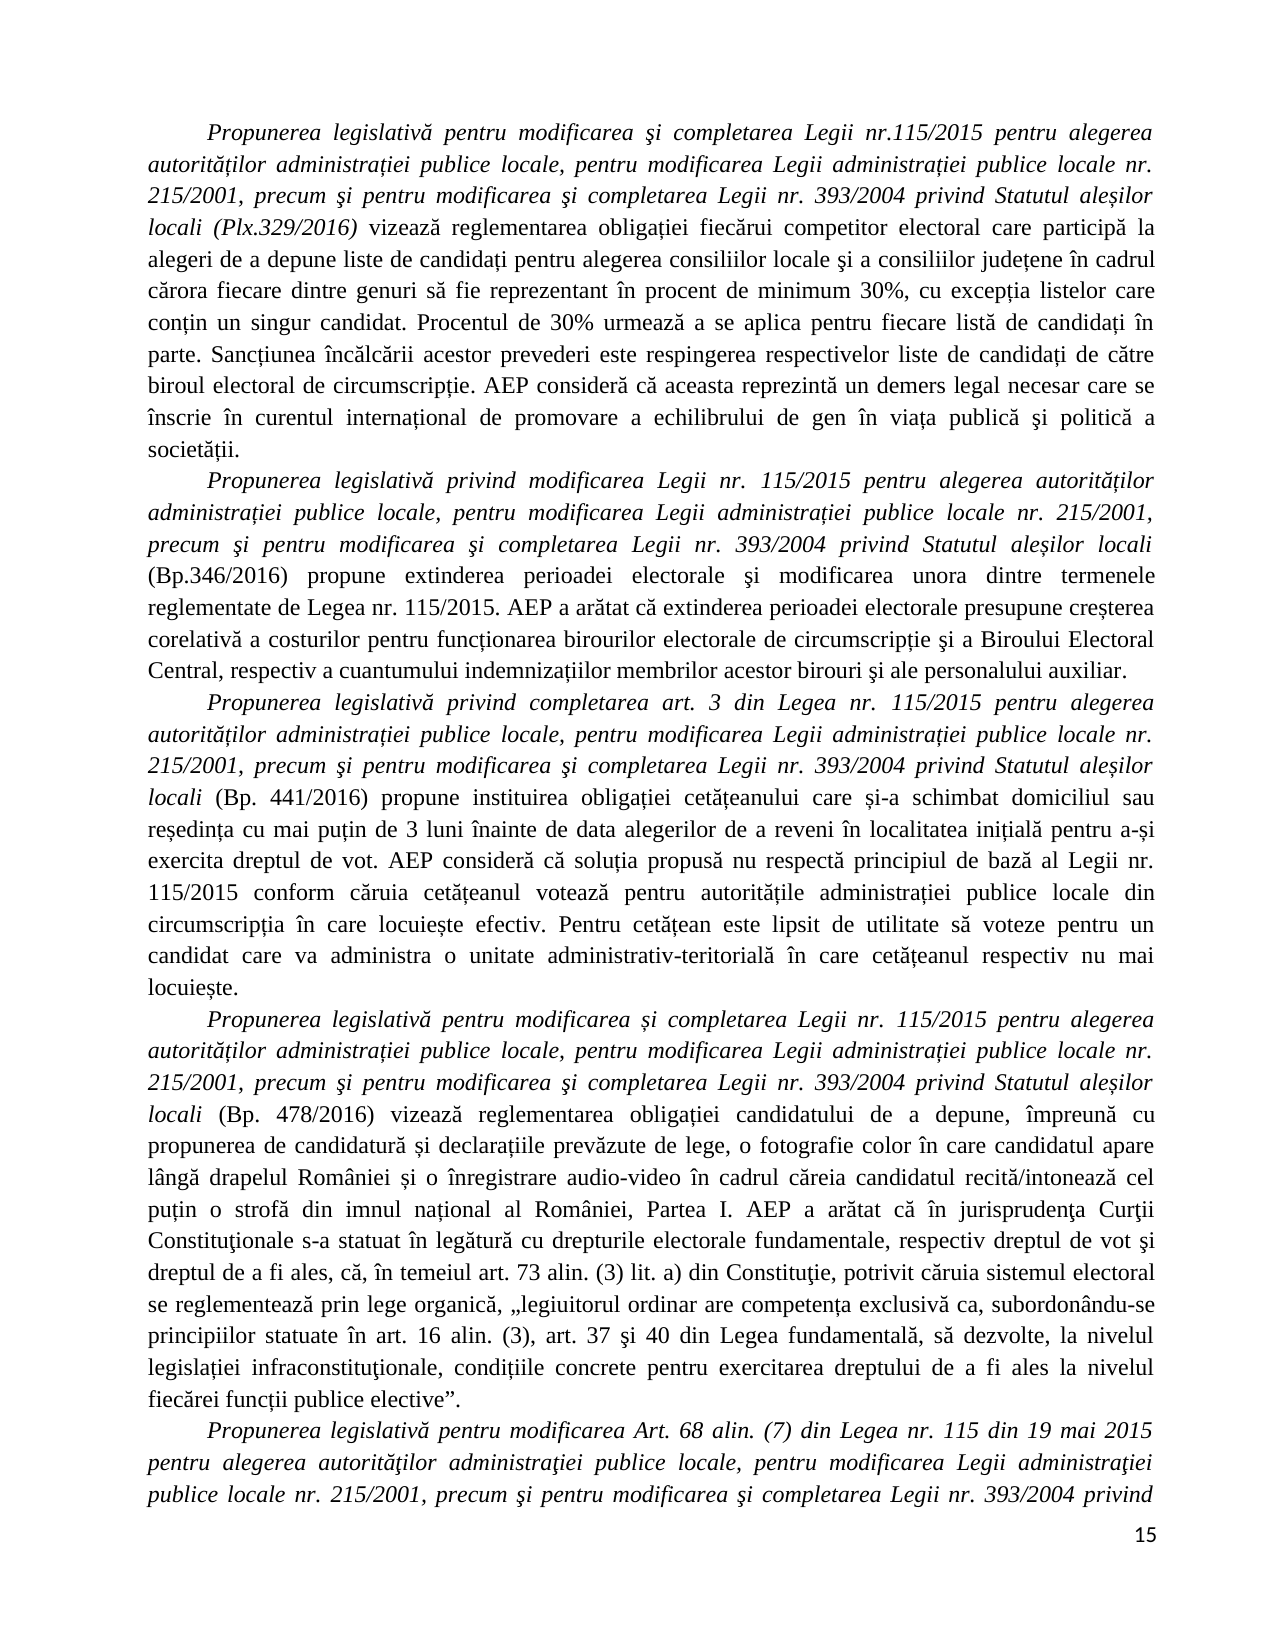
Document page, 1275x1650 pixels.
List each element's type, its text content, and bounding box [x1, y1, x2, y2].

text Propunerea legislativă pentru modificarea şi completarea Legii nr.115/2015 pentru alegerea autorităților administrației publice locale, pentru modificarea Legii administrației publice locale nr. 215/2001, precum şi pentru modificarea şi completarea Legii nr. 393/2004 privind Statutul aleșilor locali (Plx.329/2016) vizează reglementarea obligației fiecărui competitor electoral care participă la alegeri de a depune liste de candidați pentru alegerea consiliilor locale şi a consiliilor județene în cadrul cărora fiecare dintre genuri să fie reprezentant în procent de minimum 30%, cu excepția listelor care conțin un singur candidat. Procentul de 30% urmează a se aplica pentru fiecare listă de candidați în parte. Sancțiunea încălcării acestor prevederi este respingerea respectivelor liste de candidați de către biroul electoral de circumscripție. AEP consideră că aceasta reprezintă un demers legal necesar care se înscrie în curentul internațional de promovare a echilibrului de gen în viața publică şi politică a societății. [148, 118, 1157, 462]
text Propunerea legislativă pentru modificarea și completarea Legii nr. 115/2015 pentru alegerea autorităților administrației publice locale, pentru modificarea Legii administrației publice locale nr. 215/2001, precum şi pentru modificarea şi completarea Legii nr. 393/2004 privind Statutul aleșilor locali (Bp. 478/2016) vizează reglementarea obligației candidatului de a depune, împreună cu propunerea de candidatură și declarațiile prevăzute de lege, o fotografie color în care candidatul apare lângă drapelul României și o înregistrare audio-video în cadrul căreia candidatul recită/intonează cel puțin o strofă din imnul național al României, Partea I. AEP a arătat că în jurisprudenţa Curţii Constituţionale s-a statuat în legătură cu drepturile electorale fundamentale, respectiv dreptul de vot şi dreptul de a fi ales, că, în temeiul art. 73 alin. (3) lit. a) din Constituţie, potrivit căruia sistemul electoral se reglementează prin lege organică, „legiuitorul ordinar are competența exclusivă ca, subordonându-se principiilor statuate în art. 16 alin. (3), art. 37 şi 40 din Legea fundamentală, să dezvolte, la nivelul legislației infraconstituţionale, condițiile concrete pentru exercitarea dreptului de a fi ales la nivelul fiecărei funcții publice elective”. [148, 1005, 1157, 1412]
text Propunerea legislativă privind completarea art. 3 din Legea nr. 115/2015 pentru alegerea autorităților administrației publice locale, pentru modificarea Legii administrației publice locale nr. 215/2001, precum şi pentru modificarea şi completarea Legii nr. 393/2004 privind Statutul aleșilor locali (Bp. 441/2016) propune instituirea obligației cetățeanului care și-a schimbat domiciliul sau reședința cu mai puțin de 3 luni înainte de data alegerilor de a reveni în localitatea inițială pentru a-și exercita dreptul de vot. AEP consideră că soluția propusă nu respectă principiul de bază al Legii nr. 115/2015 conform căruia cetățeanul votează pentru autoritățile administrației publice locale din circumscripția în care locuiește efectiv. Pentru cetățean este lipsit de utilitate să voteze pentru un candidat care va administra o unitate administrativ-teritorială în care cetățeanul respectiv nu mai locuiește. [148, 688, 1157, 1001]
text Propunerea legislativă privind modificarea Legii nr. 115/2015 pentru alegerea autorităților administrației publice locale, pentru modificarea Legii administrației publice locale nr. 215/2001, precum şi pentru modificarea şi completarea Legii nr. 393/2004 privind Statutul aleșilor locali (Bp.346/2016) propune extinderea perioadei electorale şi modificarea unora dintre termenele reglementate de Legea nr. 115/2015. AEP a arătat că extinderea perioadei electorale presupune creșterea corelativă a costurilor pentru funcționarea birourilor electorale de circumscripție şi a Biroului Electoral Central, respectiv a cuantumului indemnizațiilor membrilor acestor birouri şi ale personalului auxiliar. [148, 466, 1157, 684]
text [148, 1416, 1157, 1507]
